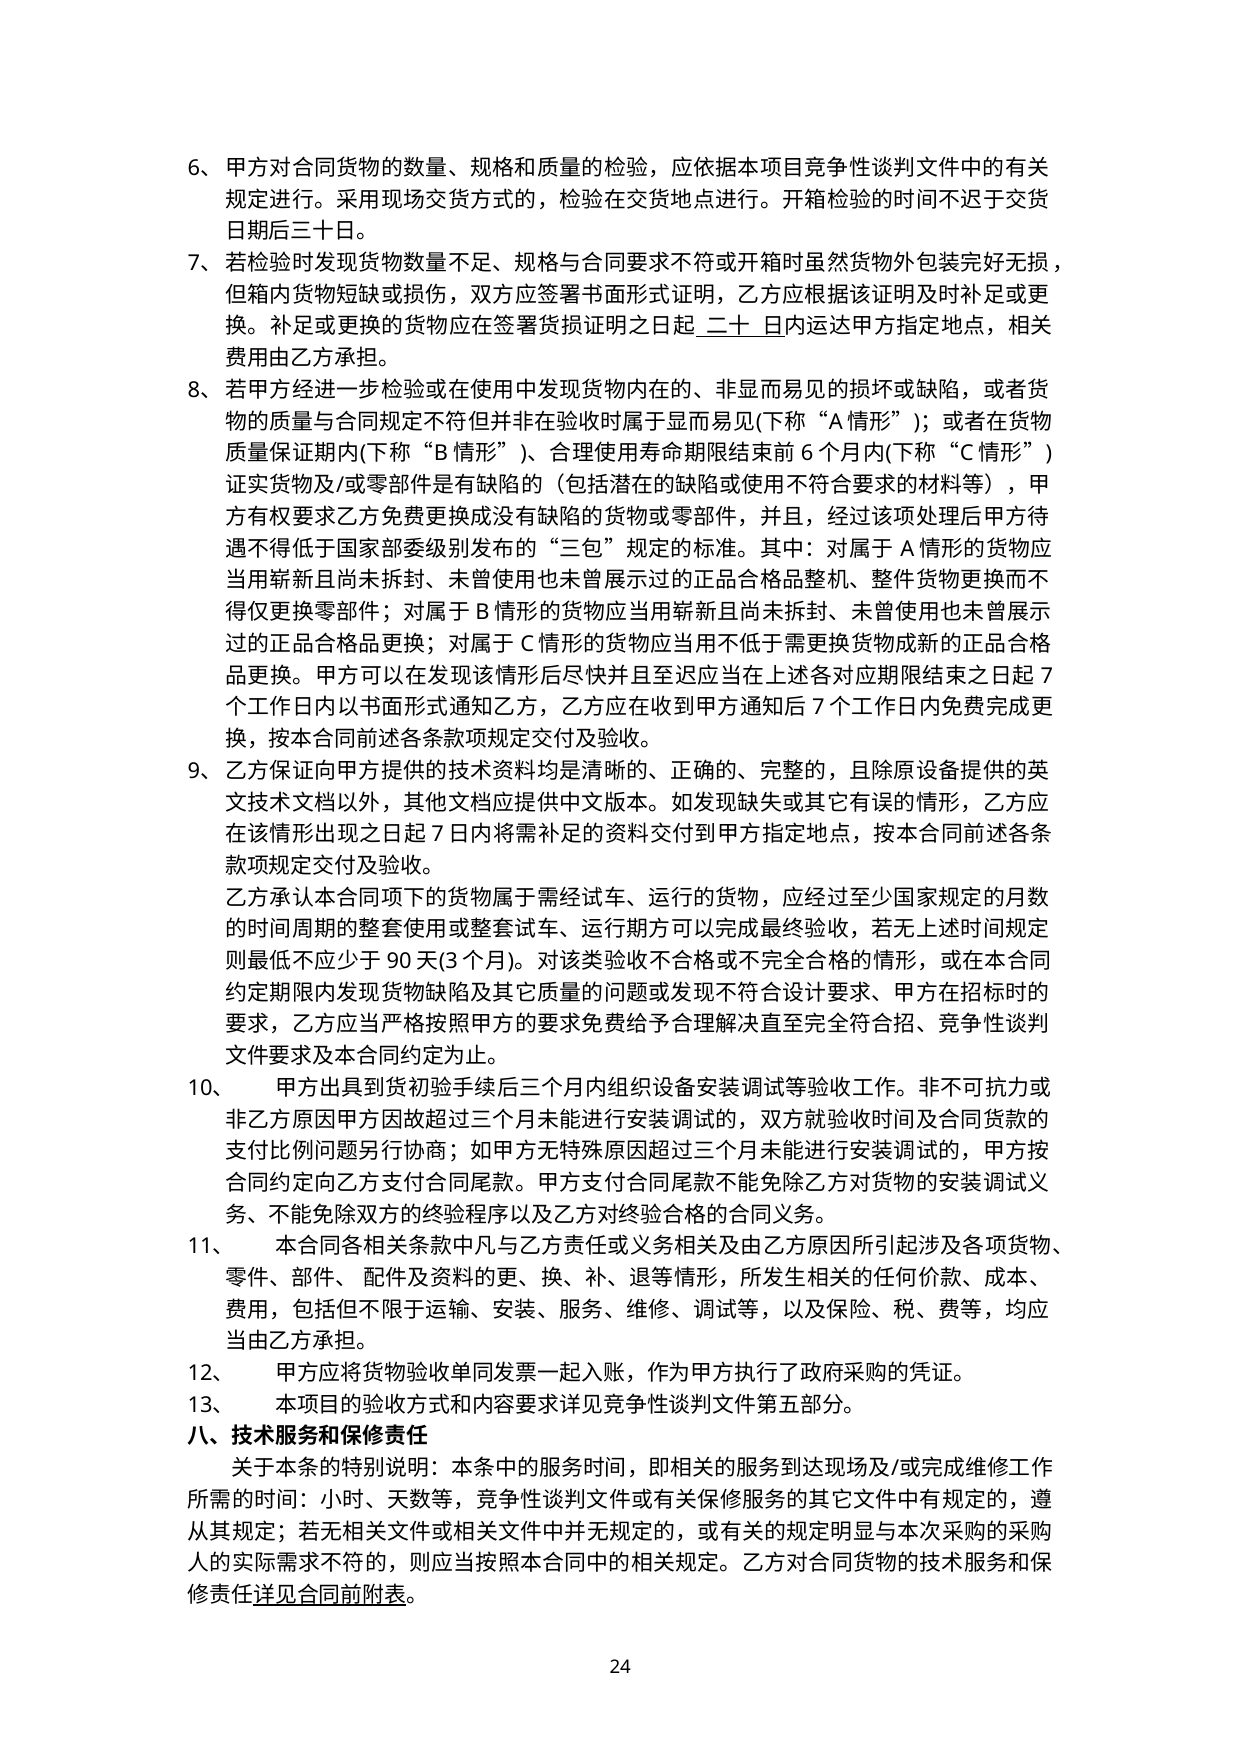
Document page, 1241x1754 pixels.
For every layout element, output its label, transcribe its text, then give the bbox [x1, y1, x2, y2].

text 乙方承认本合同项下的货物属于需经试车、运行的货物，应经过至少国家规定的月数的时间周期的整套使用或整套试车、运行期方可以完成最终验收，若无上述时间规定则最低不应少于90天(3个月)。对该类验收不合格或不完全合格的情形，或在本合同约定期限内发现货物缺陷及其它质量的问题或发现不符合设计要求、甲方在招标时的要求，乙方应当严格按照甲方的要求免费给予合理解决直至完全符合招、竞争性谈判文件要求及本合同约定为止。 [225, 880, 1053, 1070]
list 甲方出具到货初验手续后三个月内组织设备安装调试等验收工作。非不可抗力或非乙方原因甲方因故超过三个月未能进行安装调试的，双方就验收时间及合同货款的支付比例问题另行协商；如甲方无特殊原因超过三个月未能进行安装调试的，甲方按合同约定向乙方支付合同尾款。甲方支付合同尾款不能免除乙方对货物的安装调试义务、不能免除双方的终验程序以及乙方对终验合格的合同义务。 [187, 1070, 1053, 1228]
list 技术服务和保修责任 [187, 1418, 1053, 1450]
list 甲方对合同货物的数量、规格和质量的检验，应依据本项目竞争性谈判文件中的有关规定进行。采用现场交货方式的，检验在交货地点进行。开箱检验的时间不迟于交货日期后三十日。 [187, 150, 1053, 245]
list 乙方保证向甲方提供的技术资料均是清晰的、正确的、完整的，且除原设备提供的英文技术文档以外，其他文档应提供中文版本。如发现缺失或其它有误的情形，乙方应在该情形出现之日起7日内将需补足的资料交付到甲方指定地点，按本合同前述各条款项规定交付及验收。 [187, 753, 1053, 880]
list 本项目的验收方式和内容要求详见竞争性谈判文件第五部分。 [187, 1387, 1053, 1418]
list 若甲方经进一步检验或在使用中发现货物内在的、非显而易见的损坏或缺陷，或者货物的质量与合同规定不符但并非在验收时属于显而易见(下称“A情形”)；或者在货物质量保证期内(下称“B情形”)、合理使用寿命期限结束前6个月内(下称“C情形”)证实货物及/或零部件是有缺陷的（包括潜在的缺陷或使用不符合要求的材料等），甲方有权要求乙方免费更换成没有缺陷的货物或零部件，并且，经过该项处理后甲方待遇不得低于国家部委级别发布的“三包”规定的标准。其中：对属于A情形的货物应当用崭新且尚未拆封、未曾使用也未曾展示过的正品合格品整机、整件货物更换而不得仅更换零部件；对属于B情形的货物应当用崭新且尚未拆封、未曾使用也未曾展示过的正品合格品更换；对属于C情形的货物应当用不低于需更换货物成新的正品合格品更换。甲方可以在发现该情形后尽快并且至迟应当在上述各对应期限结束之日起7个工作日内以书面形式通知乙方，乙方应在收到甲方通知后7个工作日内免费完成更换，按本合同前述各条款项规定交付及验收。 [187, 372, 1053, 753]
list 本合同各相关条款中凡与乙方责任或义务相关及由乙方原因所引起涉及各项货物、零件、部件、 配件及资料的更、换、补、退等情形，所发生相关的任何价款、成本、费用，包括但不限于运输、安装、服务、维修、调试等，以及保险、税、费等，均应当由乙方承担。 [187, 1228, 1053, 1355]
list 若检验时发现货物数量不足、规格与合同要求不符或开箱时虽然货物外包装完好无损，但箱内货物短缺或损伤，双方应签署书面形式证明，乙方应根据该证明及时补足或更换。补足或更换的货物应在签署货损证明之日起 二十 日内运达甲方指定地点，相关费用由乙方承担。 [187, 245, 1053, 372]
text 关于本条的特别说明：本条中的服务时间，即相关的服务到达现场及/或完成维修工作所需的时间：小时、天数等，竞争性谈判文件或有关保修服务的其它文件中有规定的，遵从其规定；若无相关文件或相关文件中并无规定的，或有关的规定明显与本次采购的采购人的实际需求不符的，则应当按照本合同中的相关规定。乙方对合同货物的技术服务和保修责任详见合同前附表。 [187, 1450, 1053, 1609]
list 甲方应将货物验收单同发票一起入账，作为甲方执行了政府采购的凭证。 [187, 1355, 1053, 1387]
